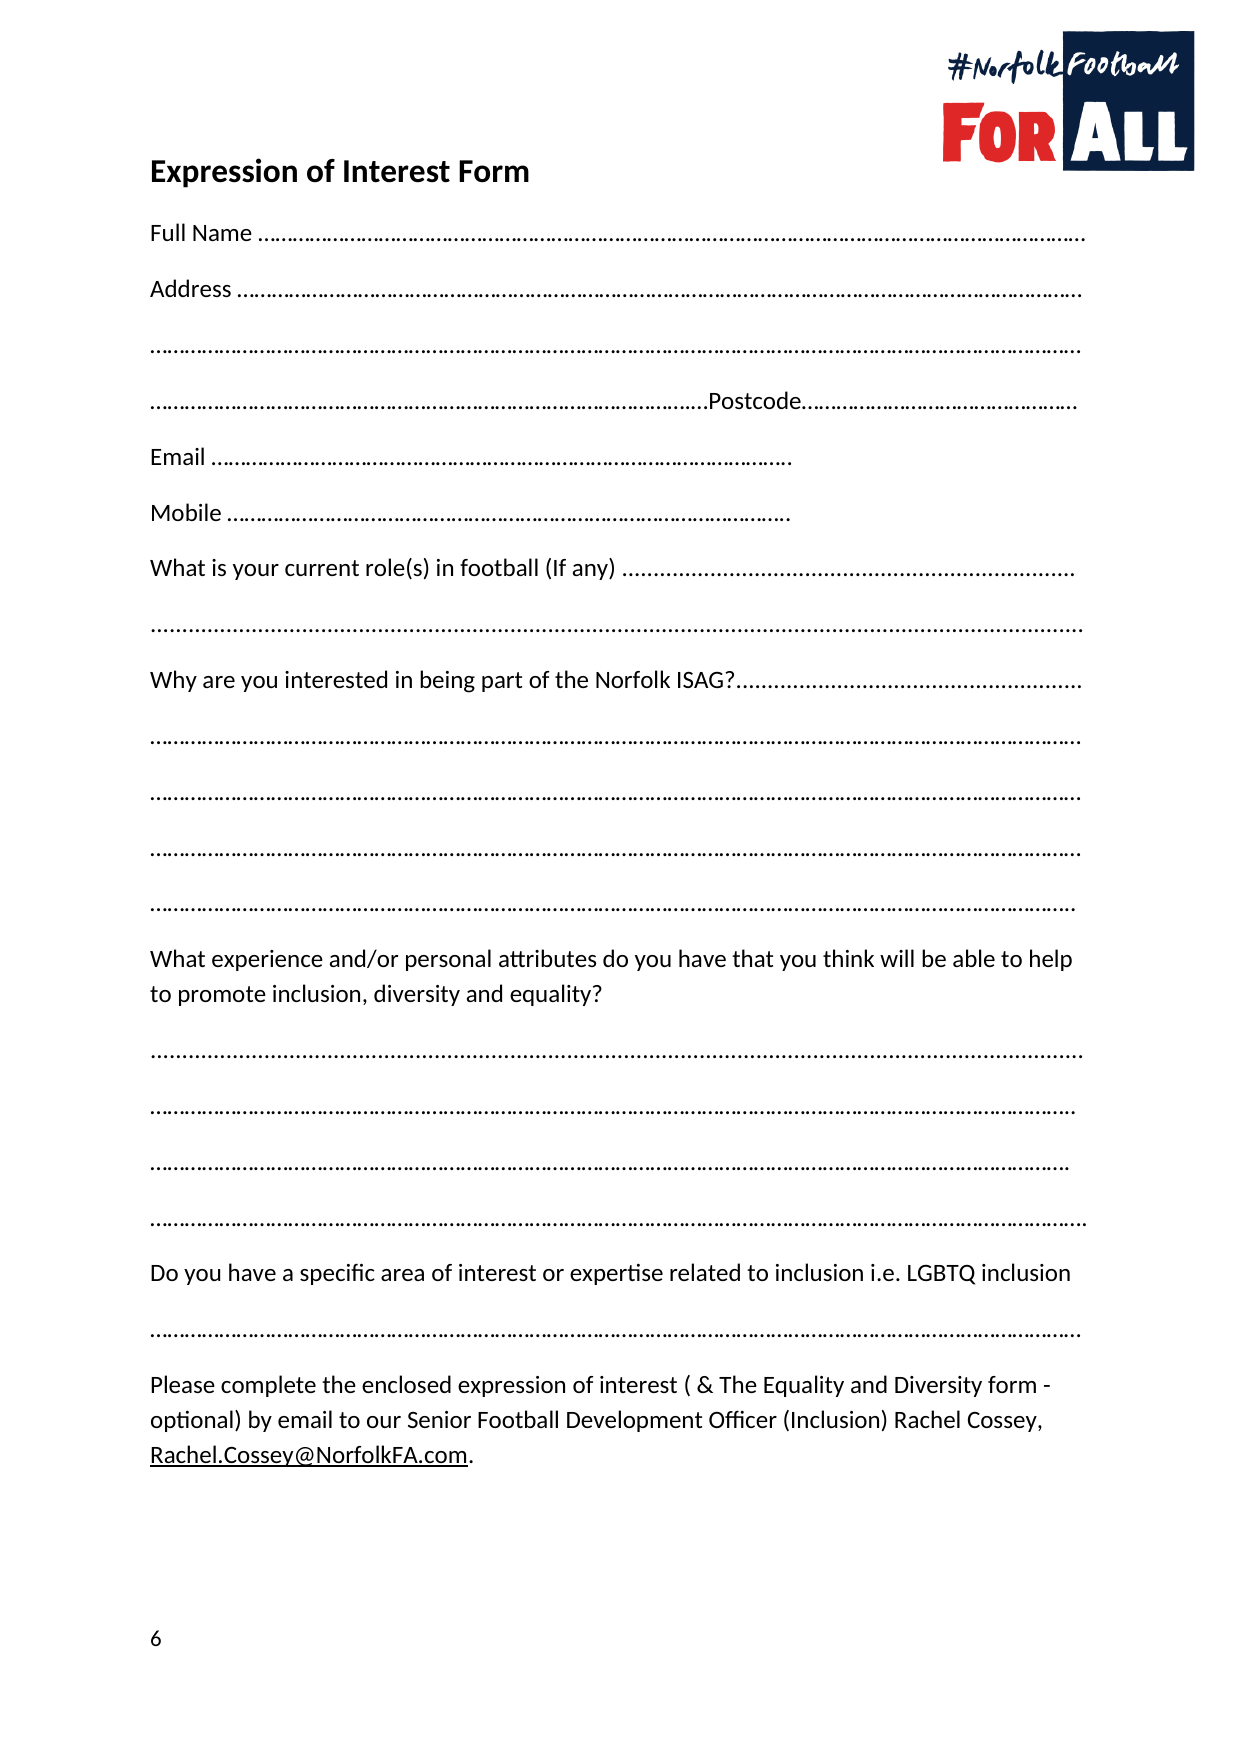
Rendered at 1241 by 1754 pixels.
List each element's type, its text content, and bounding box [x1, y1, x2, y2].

text …………………………………………………………………………………………………………………………………………….. [150, 888, 1090, 918]
text …………………………………………………………………………………………………………………………………………….. [150, 1090, 1090, 1121]
text Expression of Interest Form [150, 150, 1090, 191]
text Mobile …………………………………………………………………………………….. [150, 497, 1090, 527]
text ……………………………………………………………………………………………………………………………………………… [150, 832, 1090, 862]
text .................................................................................................................................................... [150, 1034, 1090, 1065]
picture [943, 31, 1195, 171]
text Full Name ……………………………………………………………………………………………………………………………… [150, 218, 1090, 248]
text Address ………………………………………………………………………………………………………………………………… [150, 273, 1090, 304]
text ……………………………………………………………………………………………………………………………………………… [150, 329, 1090, 360]
text Do you have a specific area of interest or expertise related to inclusion i.e. LGBTQ inclusion [150, 1258, 1090, 1288]
text What experience and/or personal attributes do you have that you think will be able to help to promote inclusion, diversity and equality? [150, 943, 1090, 1009]
text Why are you interested in being part of the Norfolk ISAG?....................................................... [150, 664, 1090, 695]
text .................................................................................................................................................... [150, 608, 1090, 639]
text ……………………………………………………………………………………………………………………………………………… [150, 1313, 1090, 1344]
text Email ……………………………………………………………………………………….. [150, 441, 1090, 471]
text ……………………………………………………………………………………………………………………………………………… [150, 776, 1090, 806]
text ……………………………………………………………………………………………………………………………………………. [150, 1146, 1090, 1176]
text ……………………………………………………………………………………………………………………………………………… [150, 720, 1090, 751]
text What is your current role(s) in football (If any) ........................................................................ [150, 553, 1090, 583]
text ………………………………………………………………………………….…Postcode………………………………………… [150, 385, 1090, 416]
text ………………………………………………………………………………………………………………………………………………. [150, 1202, 1090, 1232]
text Please complete the enclosed expression of interest ( & The Equality and Diversity form - optional) by email to our Senior Football Development Officer (Inclusion) Rachel Cossey, Rachel.Cossey@NorfolkFA.com. [150, 1369, 1090, 1470]
